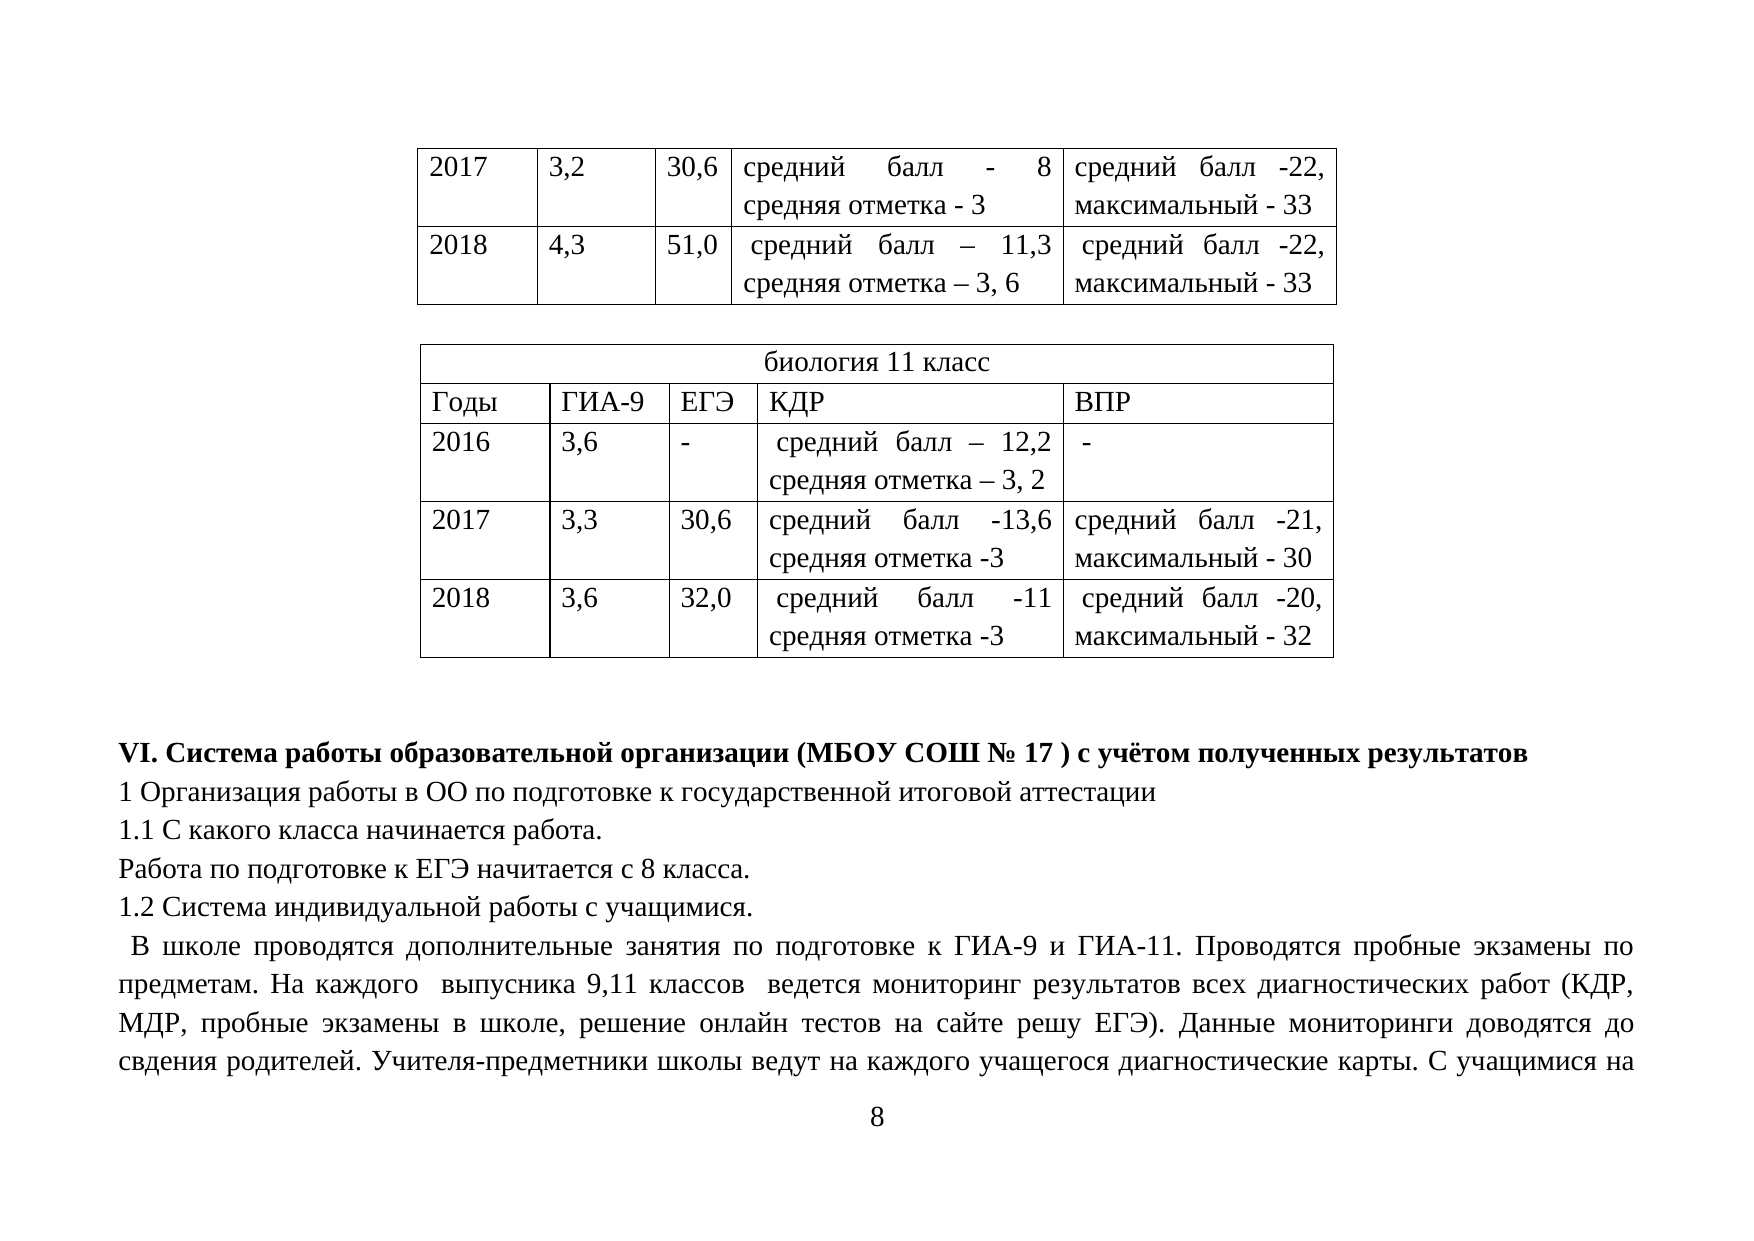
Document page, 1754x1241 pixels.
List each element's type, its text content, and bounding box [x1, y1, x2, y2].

table_cell 30,6 [656, 149, 731, 226]
table_cell средний балл – 11,3 средняя отметка – 3, 6 [732, 227, 1063, 304]
text 1.2 Система индивидуальной работы с учащимися. [118, 889, 1636, 923]
table_cell 3,6 [551, 424, 669, 501]
table_cell средний балл -11 средняя отметка -3 [758, 580, 1063, 657]
table_cell средний балл – 12,2 средняя отметка – 3, 2 [758, 424, 1063, 501]
table_cell средний балл -22, максимальный - 33 [1064, 149, 1336, 226]
table_cell средний балл -22, максимальный - 33 [1064, 227, 1336, 304]
text 1 Организация работы в ОО по подготовке к государственной итоговой аттестации [118, 774, 1636, 807]
table_cell ГИА-9 [551, 384, 669, 423]
text Работа по подготовке к ЕГЭ начитается с 8 класса. [118, 851, 1636, 884]
table_cell 3,2 [538, 149, 655, 226]
text VI. Система работы образовательной организации (МБОУ СОШ № 17 ) с учётом полученных результатов [118, 735, 1636, 769]
table_cell Годы [421, 384, 549, 423]
text 1.1 С какого класса начинается работа. [118, 812, 1636, 846]
table_cell 30,6 [670, 502, 757, 579]
table_cell 51,0 [656, 227, 731, 304]
table_header биология 11 класс [421, 345, 1333, 383]
table_cell средний балл -13,6 средняя отметка -3 [758, 502, 1063, 579]
table_cell 2018 [418, 227, 537, 304]
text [118, 928, 1636, 1077]
table_cell ВПР [1064, 384, 1333, 423]
table_cell 3,3 [551, 502, 669, 579]
table_cell ЕГЭ [670, 384, 757, 423]
table_cell 2016 [421, 424, 549, 501]
table_cell 4,3 [538, 227, 655, 304]
table_cell 3,6 [551, 580, 669, 657]
table_cell 2017 [418, 149, 537, 226]
table_cell 2017 [421, 502, 549, 579]
table_cell средний балл -21, максимальный - 30 [1064, 502, 1333, 579]
table_cell - [1064, 424, 1333, 501]
table_cell - [670, 424, 757, 501]
table_cell средний балл - 8 средняя отметка - 3 [732, 149, 1063, 226]
table_cell средний балл -20, максимальный - 32 [1064, 580, 1333, 657]
table_cell КДР [758, 384, 1063, 423]
table_cell 32,0 [670, 580, 757, 657]
table_cell 2018 [421, 580, 549, 657]
